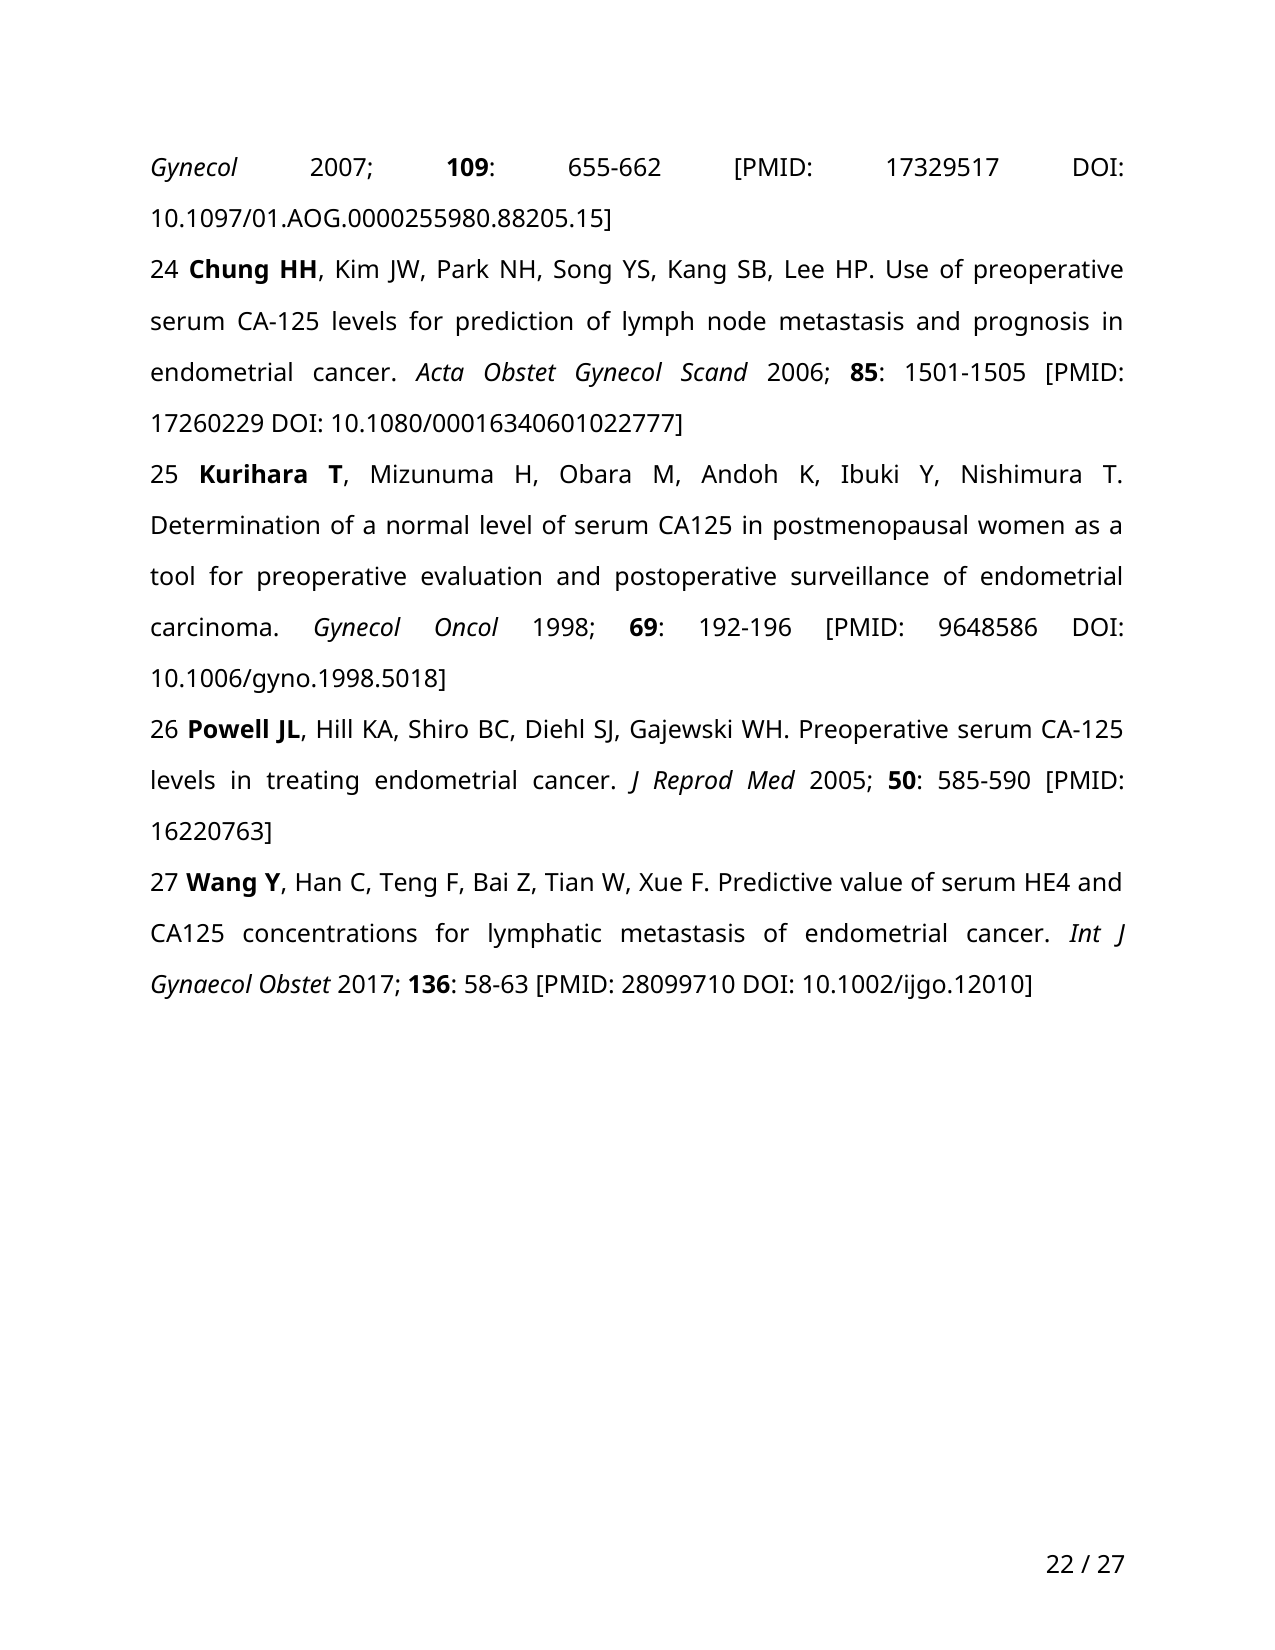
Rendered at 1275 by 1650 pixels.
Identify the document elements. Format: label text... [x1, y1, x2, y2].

text 24 Chung HH, Kim JW, Park NH, Song YS, Kang SB, Lee HP. Use of preoperative serum CA-125 levels for prediction of lymph node metastasis and prognosis in endometrial cancer. Acta Obstet Gynecol Scand 2006; 85: 1501-1505 [PMID: 17260229 DOI: 10.1080/00016340601022777] [150, 252, 1125, 439]
text 26 Powell JL, Hill KA, Shiro BC, Diehl SJ, Gajewski WH. Preoperative serum CA-125 levels in treating endometrial cancer. J Reprod Med 2005; 50: 585-590 [PMID: 16220763] [150, 711, 1125, 848]
text 25 Kurihara T, Mizunuma H, Obara M, Andoh K, Ibuki Y, Nishimura T. Determination of a normal level of serum CA125 in postmenopausal women as a tool for preoperative evaluation and postoperative surveillance of endometrial carcinoma. Gynecol Oncol 1998; 69: 192-196 [PMID: 9648586 DOI: 10.1006/gyno.1998.5018] [150, 456, 1125, 694]
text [150, 150, 1125, 235]
text 27 Wang Y, Han C, Teng F, Bai Z, Tian W, Xue F. Predictive value of serum HE4 and CA125 concentrations for lymphatic metastasis of endometrial cancer. Int J Gynaecol Obstet 2017; 136: 58-63 [PMID: 28099710 DOI: 10.1002/ijgo.12010] [150, 864, 1125, 1001]
